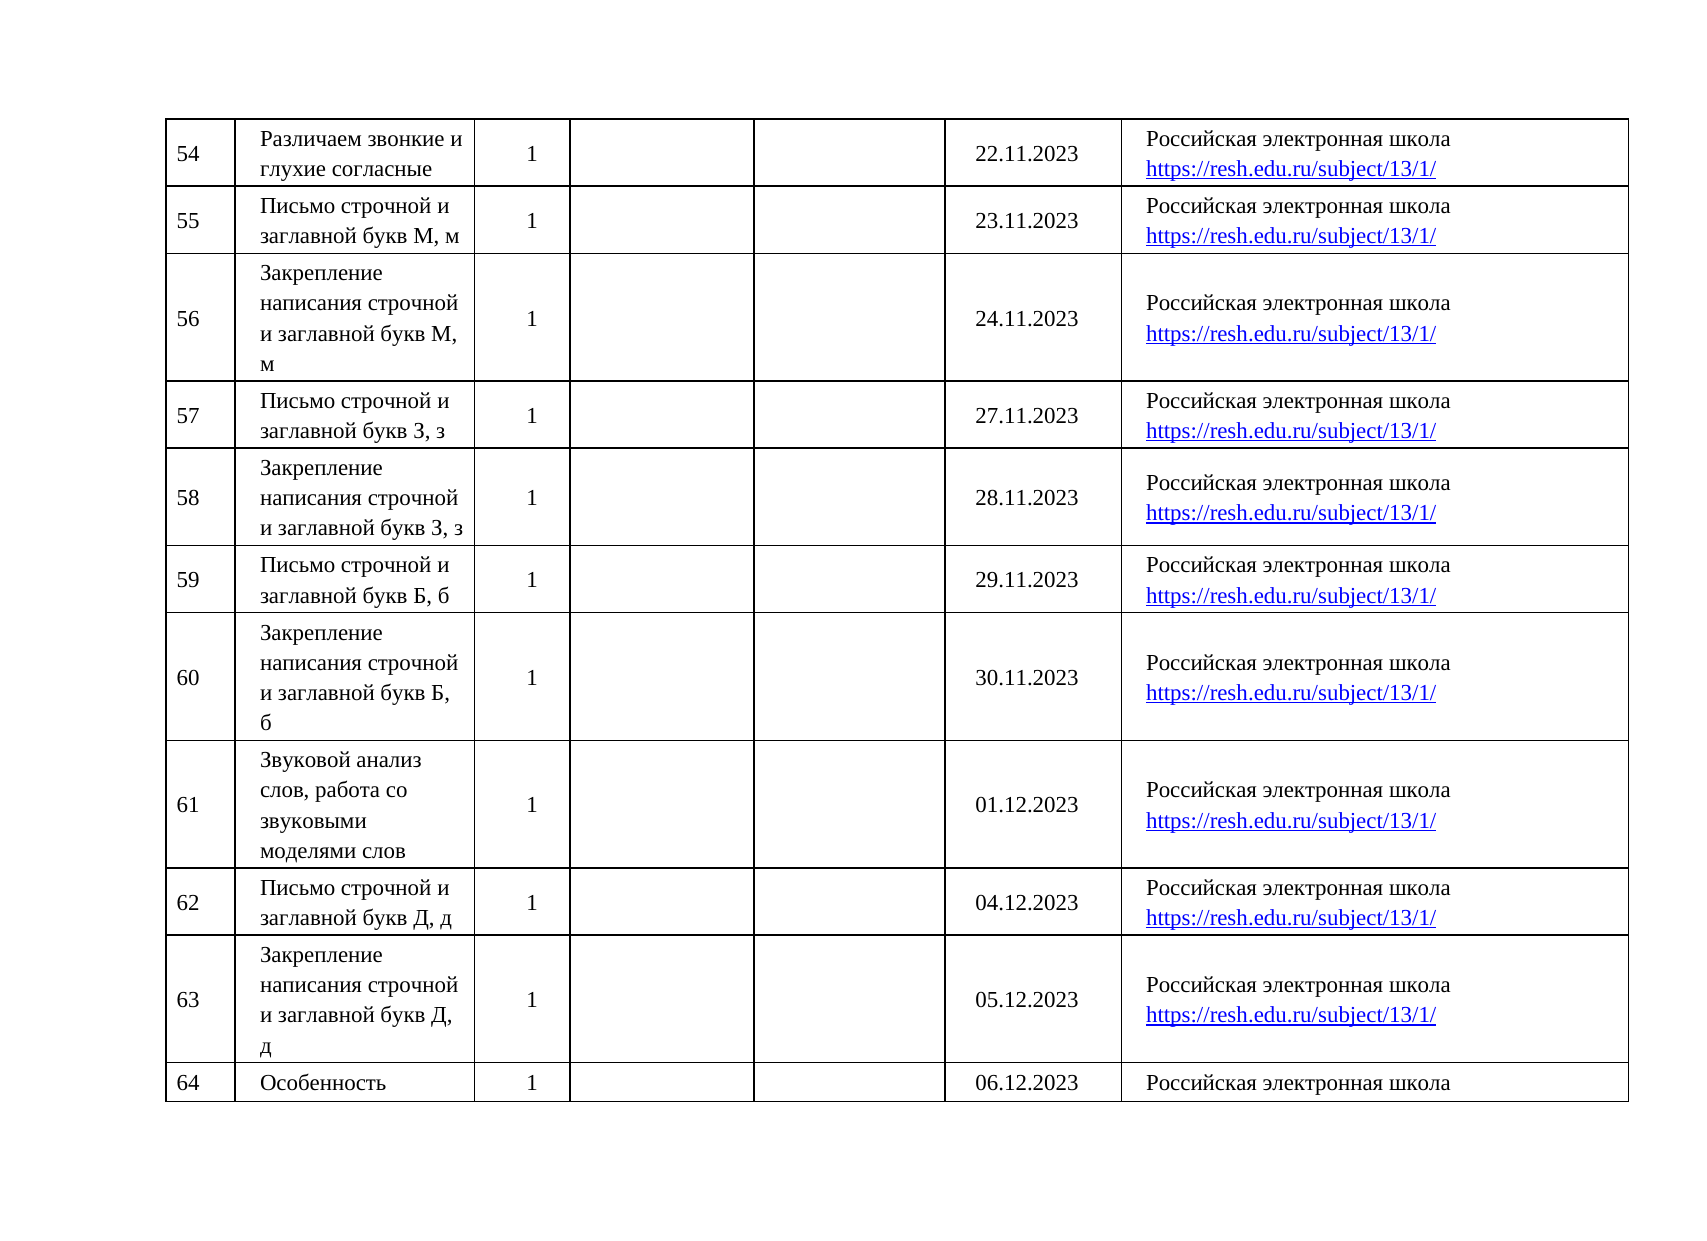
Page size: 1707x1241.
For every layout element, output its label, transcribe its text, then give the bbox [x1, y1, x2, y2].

table_cell 22.11.2023 [946, 120, 1121, 185]
table_cell 06.12.2023 [946, 1063, 1121, 1101]
table_cell Российская электронная школа https://resh.edu.ru/subject/13/1/ [1122, 546, 1628, 612]
table_cell 55 [167, 187, 234, 252]
table_cell Закрепление написания строчной и заглавной букв М, м [236, 254, 474, 380]
table_cell 05.12.2023 [946, 936, 1121, 1062]
table_cell Закрепление написания строчной и заглавной букв Б, б [236, 613, 474, 739]
table_cell 27.11.2023 [946, 382, 1121, 447]
table_cell [755, 869, 944, 934]
table_cell [571, 120, 753, 185]
table_cell Российская электронная школа https://resh.edu.ru/subject/13/1/ [1122, 254, 1628, 380]
table_cell [571, 546, 753, 612]
table_cell 61 [167, 741, 234, 867]
table_cell 56 [167, 254, 234, 380]
table_cell 30.11.2023 [946, 613, 1121, 739]
table_cell 29.11.2023 [946, 546, 1121, 612]
table_cell 01.12.2023 [946, 741, 1121, 867]
table_cell Российская электронная школа https://resh.edu.ru/subject/13/1/ [1122, 449, 1628, 545]
table_cell [755, 120, 944, 185]
table_cell 24.11.2023 [946, 254, 1121, 380]
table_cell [1122, 187, 1628, 252]
table_cell 63 [167, 936, 234, 1062]
table_cell 57 [167, 382, 234, 447]
table_cell [755, 1063, 944, 1101]
table_cell Различаем звонкие и глухие согласные [236, 120, 474, 185]
table_cell 04.12.2023 [946, 869, 1121, 934]
table_cell Письмо строчной и заглавной букв З, з [236, 382, 474, 447]
table_cell Звуковой анализ слов, работа со звуковыми моделями слов [236, 741, 474, 867]
table_cell Российская электронная школа https://resh.edu.ru/subject/13/1/ [1122, 741, 1628, 867]
table_cell 1 [475, 187, 569, 252]
table_cell [571, 254, 753, 380]
table_cell [571, 1063, 753, 1101]
table_cell 58 [167, 449, 234, 545]
table_cell [571, 936, 753, 1062]
table_cell 1 [475, 1063, 569, 1101]
table_cell 1 [475, 449, 569, 545]
table_cell 1 [475, 869, 569, 934]
table_cell Российская электронная школа https://resh.edu.ru/subject/13/1/ [1122, 382, 1628, 447]
table_cell Российская электронная школа https://resh.edu.ru/subject/13/1/ [1122, 936, 1628, 1062]
table_cell 54 [167, 120, 234, 185]
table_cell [1122, 120, 1628, 185]
table_cell 28.11.2023 [946, 449, 1121, 545]
table_cell 23.11.2023 [946, 187, 1121, 252]
table_cell [571, 613, 753, 739]
table_cell 1 [475, 936, 569, 1062]
table_cell [571, 382, 753, 447]
table_cell Письмо строчной и заглавной букв М, м [236, 187, 474, 252]
table_cell Письмо строчной и заглавной букв Д, д [236, 869, 474, 934]
table_cell 1 [475, 254, 569, 380]
table_cell 62 [167, 869, 234, 934]
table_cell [1122, 1063, 1628, 1101]
table_cell [755, 546, 944, 612]
table_cell Российская электронная школа https://resh.edu.ru/subject/13/1/ [1122, 613, 1628, 739]
table_cell 1 [475, 546, 569, 612]
table_cell 1 [475, 120, 569, 185]
table_cell [571, 449, 753, 545]
table_cell [755, 613, 944, 739]
table_cell 59 [167, 546, 234, 612]
table_cell 64 [167, 1063, 234, 1101]
table_cell 1 [475, 382, 569, 447]
table_cell Письмо строчной и заглавной букв Б, б [236, 546, 474, 612]
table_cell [236, 1063, 474, 1101]
table_cell [755, 187, 944, 252]
table_cell [571, 187, 753, 252]
table_cell [755, 254, 944, 380]
table_cell 1 [475, 613, 569, 739]
table_cell Российская электронная школа https://resh.edu.ru/subject/13/1/ [1122, 869, 1628, 934]
table_cell 1 [475, 741, 569, 867]
table_cell [755, 382, 944, 447]
table_cell [755, 741, 944, 867]
table_cell [755, 449, 944, 545]
table_cell 60 [167, 613, 234, 739]
table_cell [755, 936, 944, 1062]
table_cell [571, 741, 753, 867]
table_cell [571, 869, 753, 934]
table_cell Закрепление написания строчной и заглавной букв З, з [236, 449, 474, 545]
table_cell Закрепление написания строчной и заглавной букв Д, д [236, 936, 474, 1062]
